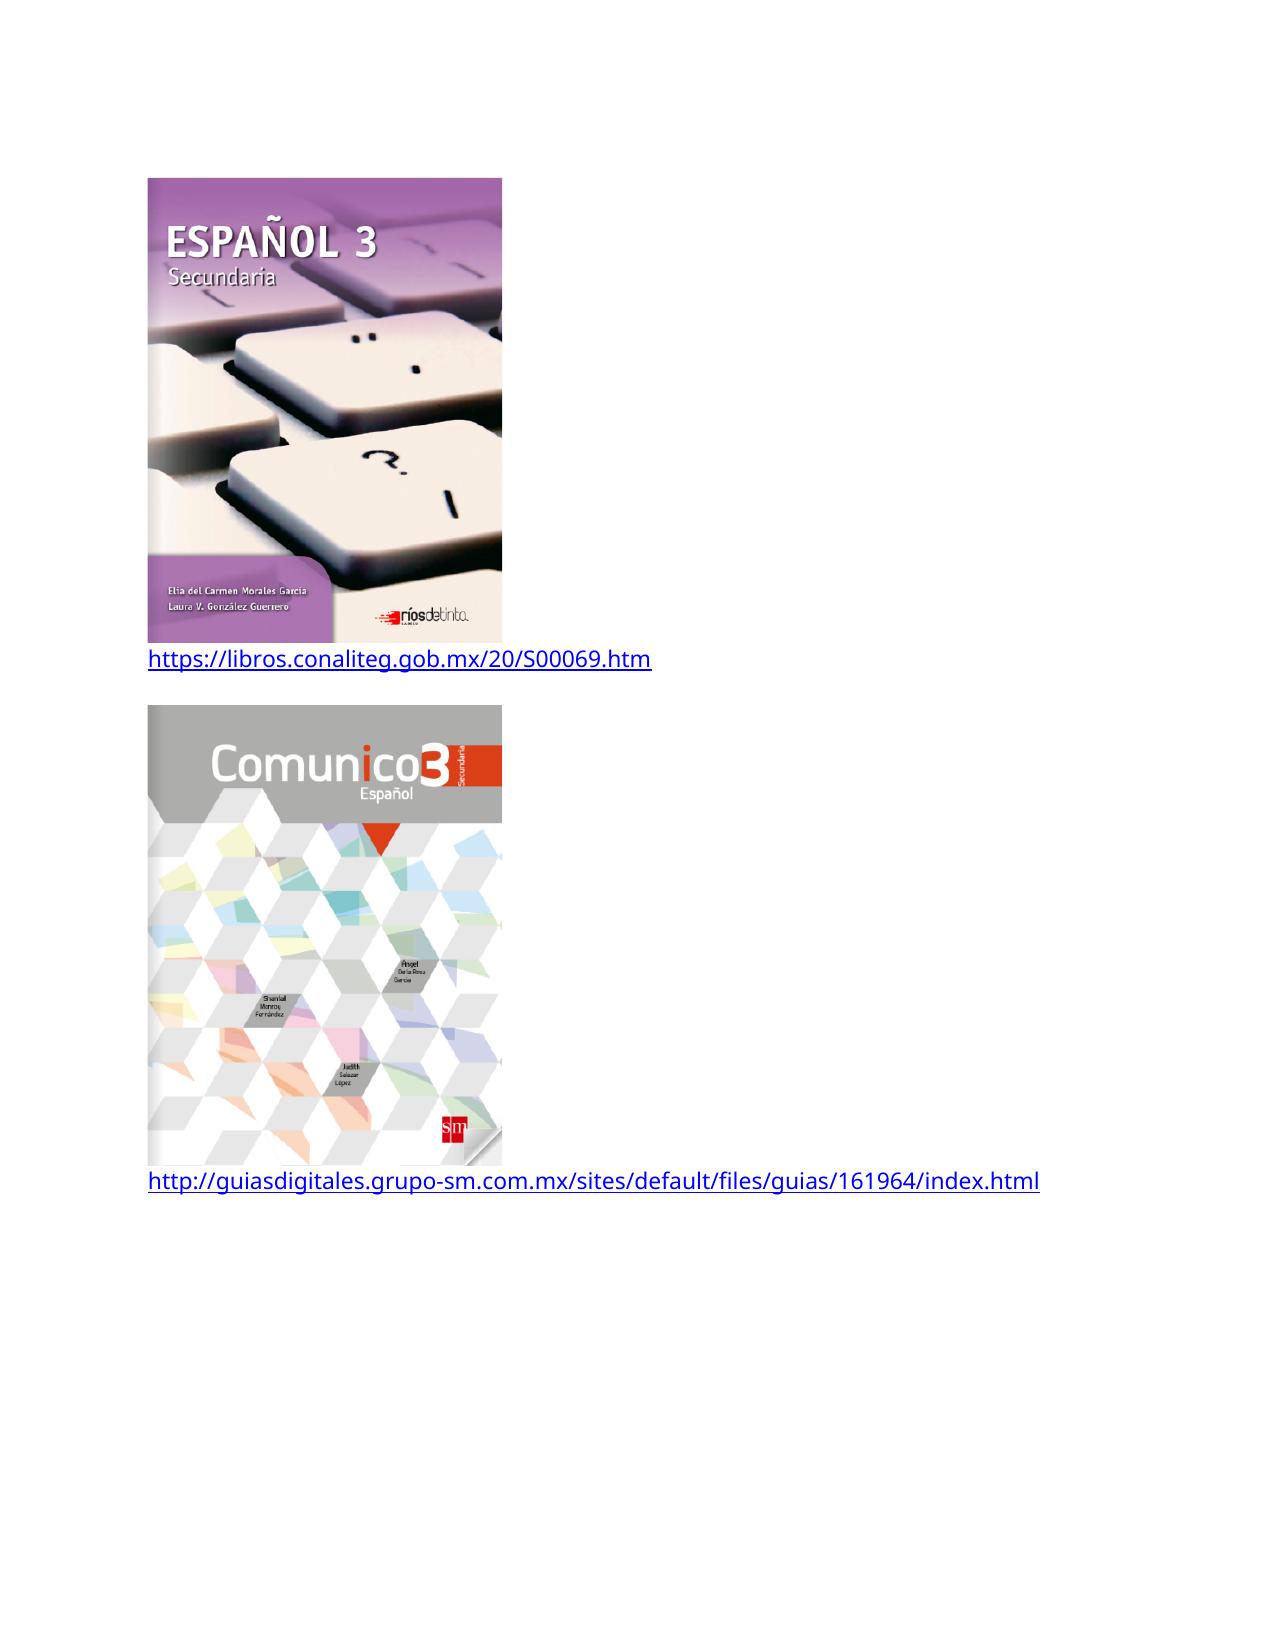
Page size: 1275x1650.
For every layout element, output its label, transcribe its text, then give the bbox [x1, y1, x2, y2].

text https://libros.conaliteg.gob.mx/20/S00069.htm [148, 642, 1127, 674]
text http://guiasdigitales.grupo-sm.com.mx/sites/default/files/guias/161964/index.html [148, 1165, 1127, 1196]
picture [147, 177, 503, 643]
picture [147, 705, 503, 1166]
